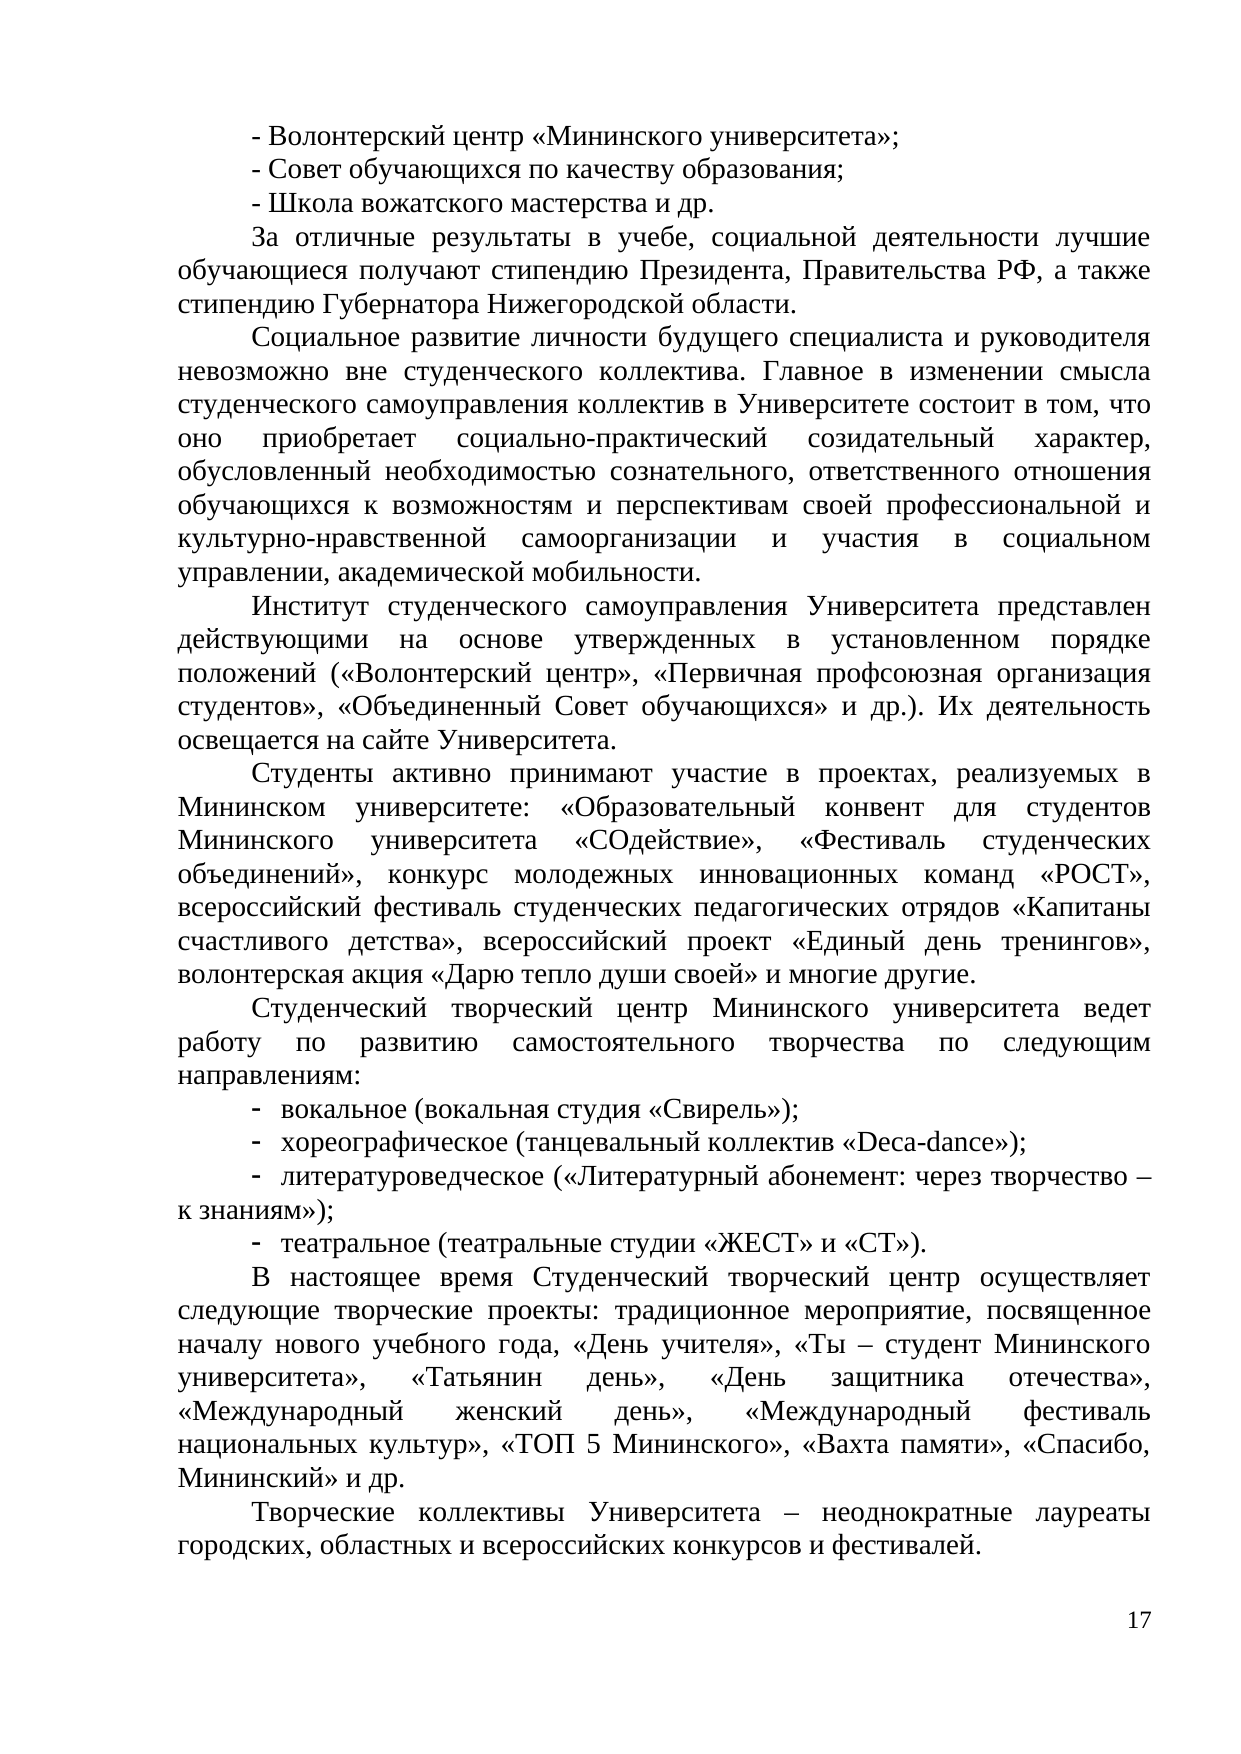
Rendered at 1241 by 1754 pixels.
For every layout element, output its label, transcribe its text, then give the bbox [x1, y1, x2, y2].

text Социальное развитие личности будущего специалиста и руководителя невозможно вне студенческого коллектива. Главное в изменении смысла студенческого самоуправления коллектив в Университете состоит в том, что оно приобретает социально-практический созидательный характер, обусловленный необходимостью сознательного, ответственного отношения обучающихся к возможностям и перспективам своей профессиональной и культурно-нравственной самоорганизации и участия в социальном управлении, академической мобильности. [177, 319, 1152, 588]
text Институт студенческого самоуправления Университета представлен действующими на основе утвержденных в установленном порядке положений («Волонтерский центр», «Первичная профсоюзная организация студентов», «Объединенный Совет обучающихся» и др.). Их деятельность освещается на сайте Университета. [177, 588, 1152, 755]
text - Совет обучающихся по качеству образования; [177, 152, 1152, 185]
list хореографическое (танцевальный коллектив «Deca-dance»); [177, 1124, 1152, 1158]
text Студенческий творческий центр Мининского университета ведет работу по развитию самостоятельного творчества по следующим направлениям: [177, 990, 1152, 1091]
text Творческие коллективы Университета – неоднократные лауреаты городских, областных и всероссийских конкурсов и фестивалей. [177, 1494, 1152, 1561]
text Студенты активно принимают участие в проектах, реализуемых в Мининском университете: «Образовательный конвент для студентов Мининского университета «СОдействие», «Фестиваль студенческих объединений», конкурс молодежных инновационных команд «РОСТ», всероссийский фестиваль студенческих педагогических отрядов «Капитаны счастливого детства», всероссийский проект «Единый день тренингов», волонтерская акция «Дарю тепло души своей» и многие другие. [177, 755, 1152, 990]
list литературоведческое («Литературный абонемент: через творчество – к знаниям»); [177, 1158, 1152, 1225]
text За отличные результаты в учебе, социальной деятельности лучшие обучающиеся получают стипендию Президента, Правительства РФ, а также стипендию Губернатора Нижегородской области. [177, 219, 1152, 319]
text - Волонтерский центр «Мининского университета»; [177, 118, 1152, 152]
text В настоящее время Студенческий творческий центр осуществляет следующие творческие проекты: традиционное мероприятие, посвященное началу нового учебного года, «День учителя», «Ты – студент Мининского университета», «Татьянин день», «День защитника отечества», «Международный женский день», «Международный фестиваль национальных культур», «ТОП 5 Мининского», «Вахта памяти», «Спасибо, Мининский» и др. [177, 1259, 1152, 1494]
list вокальное (вокальная студия «Свирель»); [177, 1091, 1152, 1124]
text - Школа вожатского мастерства и др. [177, 185, 1152, 219]
list театральное (театральные студии «ЖЕСТ» и «СТ»). [177, 1225, 1152, 1259]
